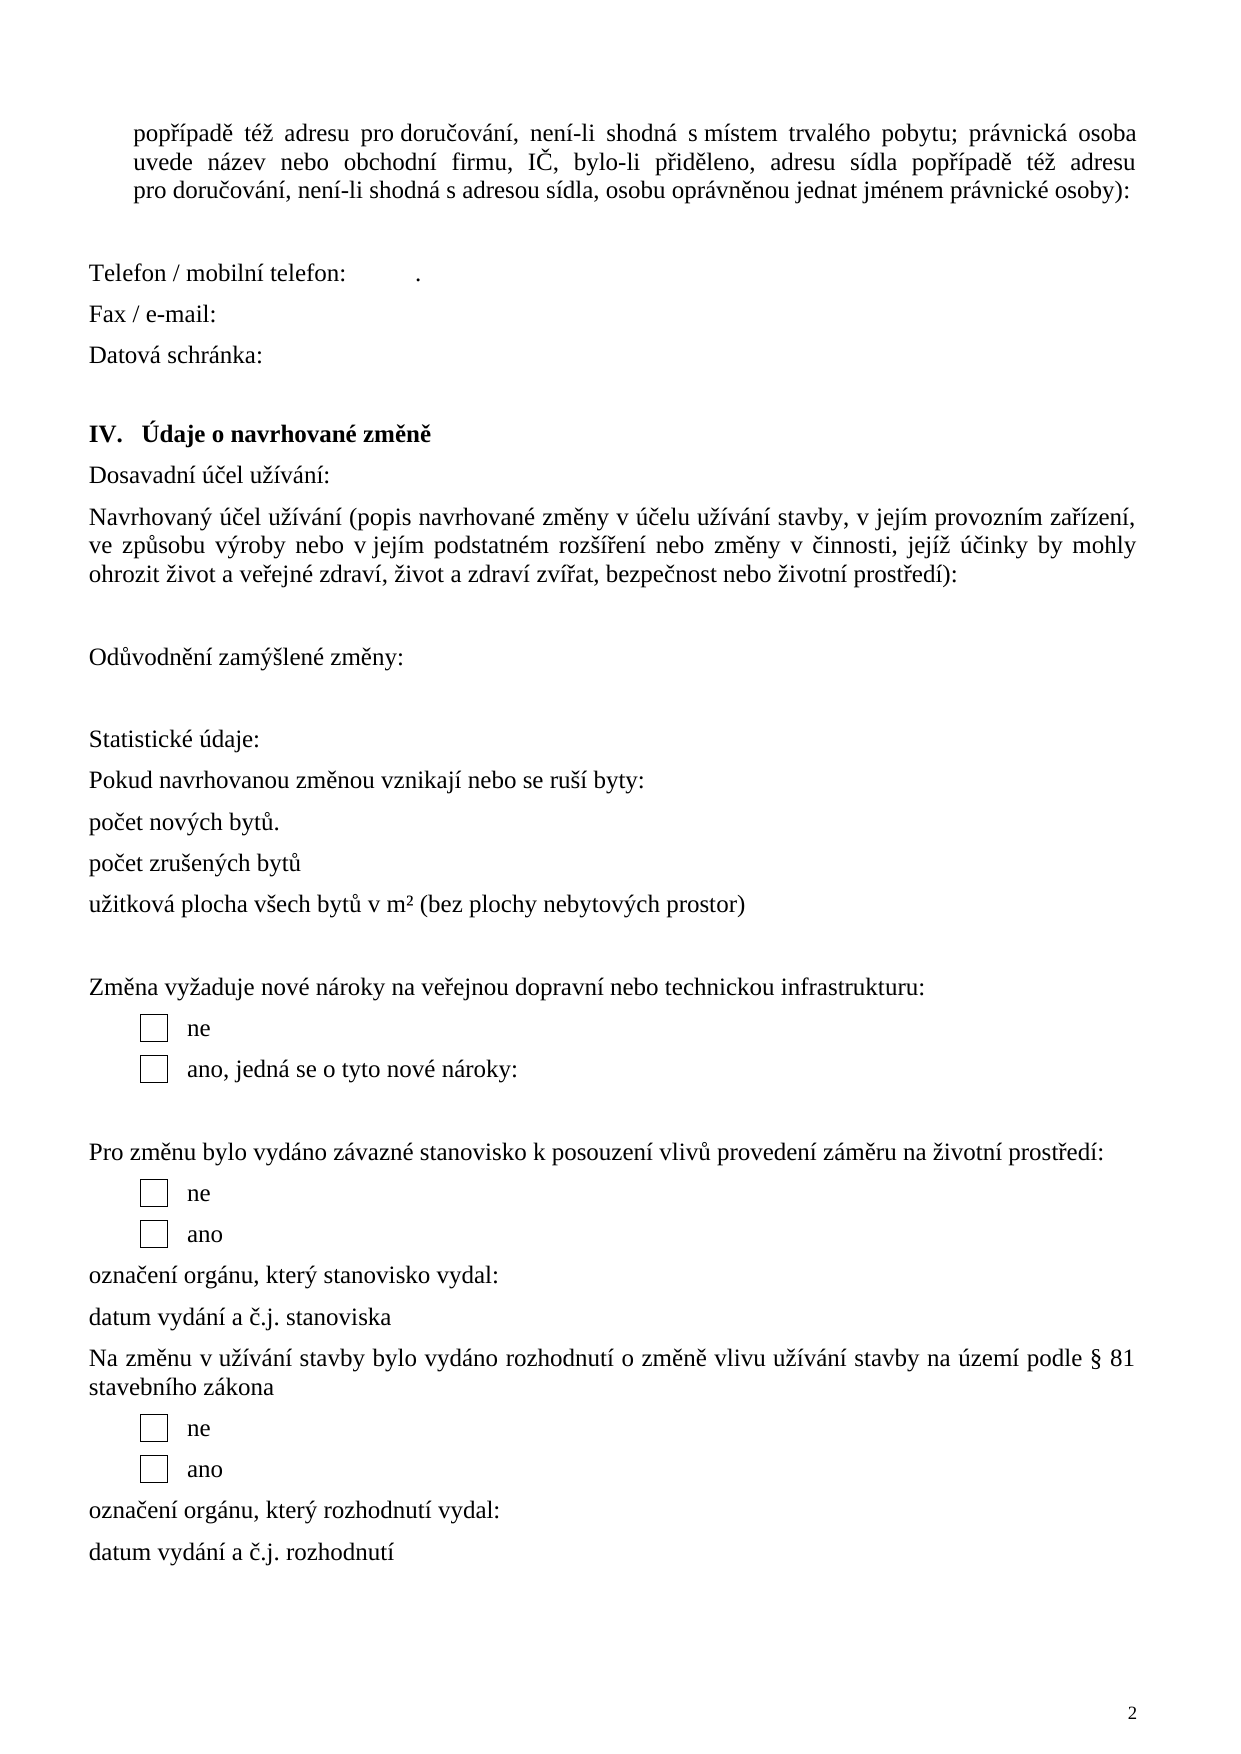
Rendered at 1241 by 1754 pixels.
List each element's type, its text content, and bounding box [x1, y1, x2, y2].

text počet zrušených bytů [89, 848, 1137, 877]
text ne [89, 1178, 1137, 1207]
text ne [89, 1013, 1137, 1042]
text Fax / e-mail: [89, 299, 1137, 328]
text Statistické údaje: [89, 724, 1137, 753]
text IV. Údaje o navrhované změně [89, 419, 1137, 448]
text ano [89, 1219, 1137, 1248]
text počet nových bytů. [89, 807, 1137, 836]
text označení orgánu, který rozhodnutí vydal: [89, 1496, 1137, 1524]
text označení orgánu, který stanovisko vydal: [89, 1261, 1137, 1289]
text Pro změnu bylo vydáno závazné stanovisko k posouzení vlivů provedení záměru na životní prostředí: [89, 1137, 1137, 1166]
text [89, 118, 1137, 204]
text datum vydání a č.j. rozhodnutí [89, 1537, 1137, 1566]
text Datová schránka: [89, 341, 1137, 369]
text ne [89, 1413, 1137, 1442]
text Odůvodnění zamýšlené změny: [89, 642, 1137, 671]
text užitková plocha všech bytů v m² (bez plochy nebytových prostor) [89, 889, 1137, 918]
text Dosavadní účel užívání: [89, 461, 1137, 489]
text ano [89, 1454, 1137, 1483]
text Telefon / mobilní telefon: . [89, 258, 1137, 287]
text Navrhovaný účel užívání (popis navrhované změny v účelu užívání stavby, v jejím provozním zařízení, ve způsobu výroby nebo v jejím podstatném rozšíření nebo změny v činnosti, jejíž účinky by mohly ohrozit život a veřejné zdraví, život a zdraví zvířat, bezpečnost nebo životní prostředí): [89, 502, 1137, 588]
text datum vydání a č.j. stanoviska [89, 1302, 1137, 1331]
text Změna vyžaduje nové nároky na veřejnou dopravní nebo technickou infrastrukturu: [89, 972, 1137, 1001]
text ano, jedná se o tyto nové nároky: [89, 1054, 1137, 1083]
text Pokud navrhovanou změnou vznikají nebo se ruší byty: [89, 766, 1137, 794]
text Na změnu v užívání stavby bylo vydáno rozhodnutí o změně vlivu užívání stavby na území podle § 81 stavebního zákona [89, 1343, 1137, 1401]
